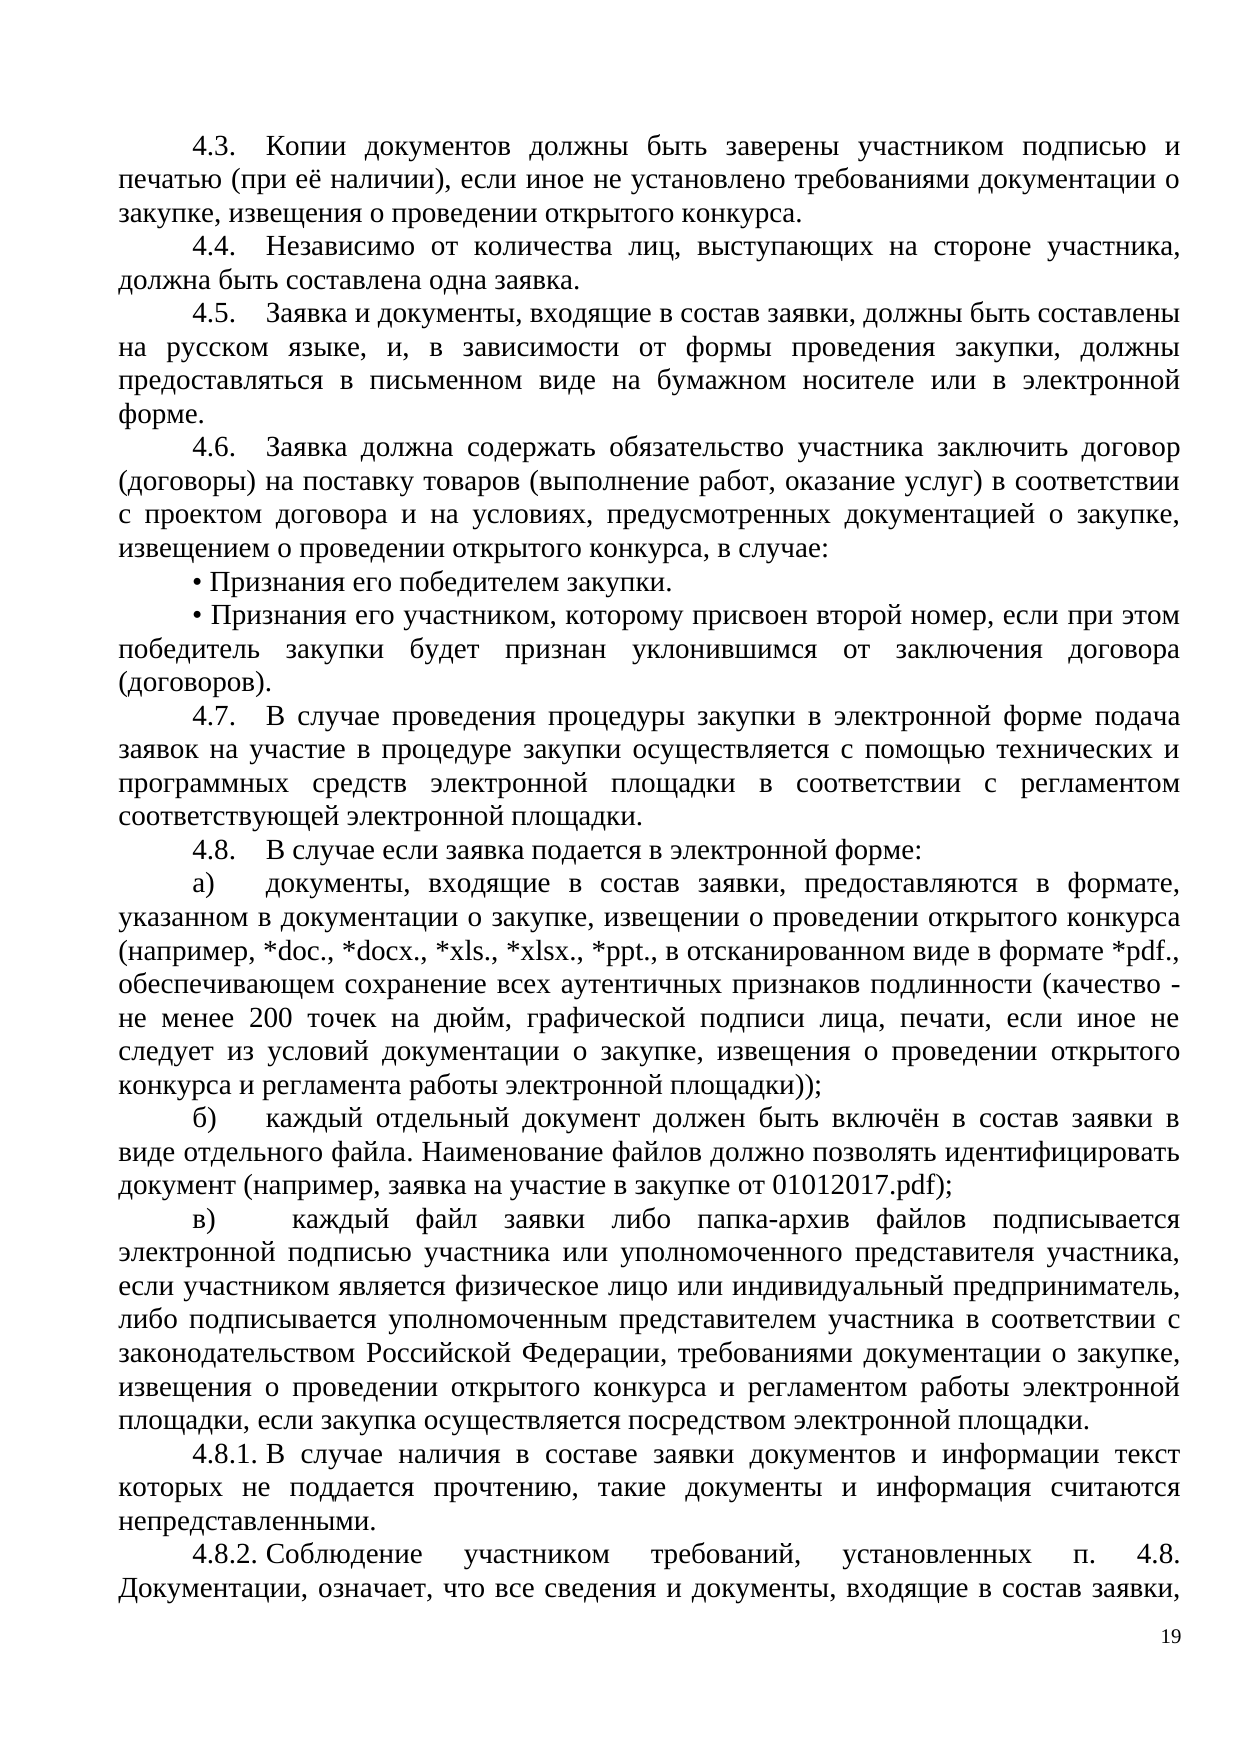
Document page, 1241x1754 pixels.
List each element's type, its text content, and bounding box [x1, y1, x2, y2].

list каждый файл заявки либо папка-архив файлов подписывается электронной подписью участника или уполномоченного представителя участника, если участником является физическое лицо или индивидуальный предприниматель, либо подписывается уполномоченным представителем участника в соответствии с законодательством Российской Федерации, требованиями документации о закупке, извещения о проведении открытого конкурса и регламентом работы электронной площадки, если закупка осуществляется посредством электронной площадки. [118, 1201, 1181, 1436]
list документы, входящие в состав заявки, предоставляются в формате, указанном в документации о закупке, извещении о проведении открытого конкурса (например, *doc., *docx., *xls., *xlsx., *ppt., в отсканированном виде в формате *pdf., обеспечивающем сохранение всех аутентичных признаков подлинности (качество - не менее 200 точек на дюйм, графической подписи лица, печати, если иное не следует из условий документации о закупке, извещения о проведении открытого конкурса и регламента работы электронной площадки)); [118, 866, 1181, 1100]
list Копии документов должны быть заверены участником подписью и печатью (при её наличии), если иное не установлено требованиями документации о закупке, извещения о проведении открытого конкурса. [118, 128, 1181, 228]
text • Признания его победителем закупки. [118, 564, 1181, 597]
list Заявка должна содержать обязательство участника заключить договор (договоры) на поставку товаров (выполнение работ, оказание услуг) в соответствии с проектом договора и на условиях, предусмотренных документацией о закупке, извещением о проведении открытого конкурса, в случае: [118, 429, 1181, 564]
text • Признания его участником, которому присвоен второй номер, если при этом победитель закупки будет признан уклонившимся от заключения договора (договоров). [118, 597, 1181, 698]
list Заявка и документы, входящие в состав заявки, должны быть составлены на русском языке, и, в зависимости от формы проведения закупки, должны предоставляться в письменном виде на бумажном носителе или в электронной форме. [118, 295, 1181, 429]
list В случае наличия в составе заявки документов и информации текст которых не поддается прочтению, такие документы и информация считаются непредставленными. [118, 1436, 1181, 1536]
list Независимо от количества лиц, выступающих на стороне участника, должна быть составлена одна заявка. [118, 228, 1181, 295]
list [118, 1536, 1181, 1603]
list каждый отдельный документ должен быть включён в состав заявки в виде отдельного файла. Наименование файлов должно позволять идентифицировать документ (например, заявка на участие в закупке от 01012017.pdf); [118, 1100, 1181, 1201]
list В случае если заявка подается в электронной форме: [118, 832, 1181, 866]
list В случае проведения процедуры закупки в электронной форме подача заявок на участие в процедуре закупки осуществляется с помощью технических и программных средств электронной площадки в соответствии с регламентом соответствующей электронной площадки. [118, 698, 1181, 832]
